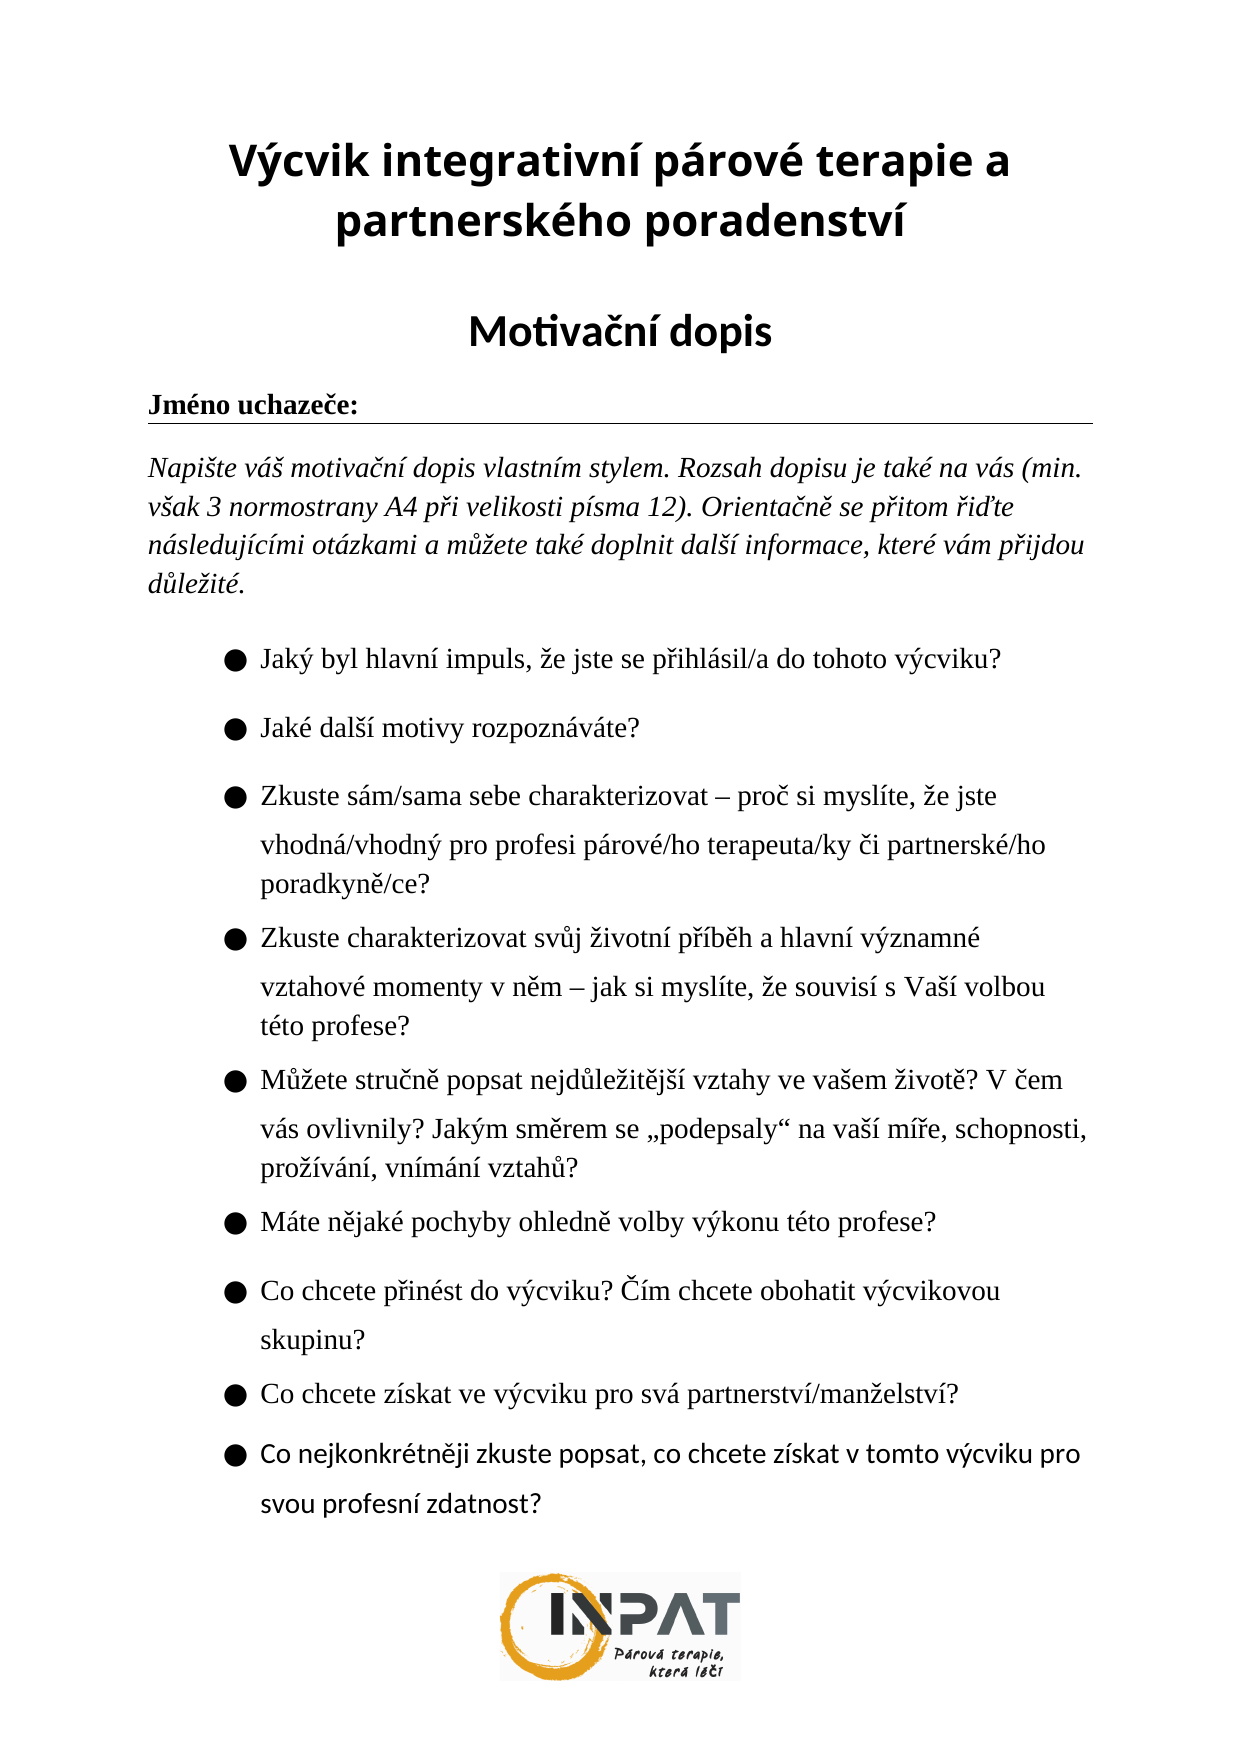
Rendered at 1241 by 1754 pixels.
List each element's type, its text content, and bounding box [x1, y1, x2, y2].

text Napište váš motivační dopis vlastním stylem. Rozsah dopisu je také na vás (min. však 3 normostrany A4 při velikosti písma 12). Orientačně se přitom řiďte následujícími otázkami a můžete také doplnit další informace, které vám přijdou důležité. [148, 450, 1093, 599]
list Co chcete získat ve výcviku pro svá partnerství/manželství? [223, 1360, 1093, 1420]
list Co chcete přinést do výcviku? Čím chcete obohatit výcvikovou skupinu? [223, 1257, 1093, 1355]
text Motivační dopis [148, 302, 1093, 358]
list Co nejkonkrétněji zkuste popsat, co chcete získat v tomto výcviku pro svou profesní zdatnost? [223, 1420, 1093, 1523]
list Zkuste sám/sama sebe charakterizovat – proč si myslíte, že jste vhodná/vhodný pro profesi párové/ho terapeuta/ky či partnerské/ho poradkyně/ce? [223, 763, 1093, 899]
text Jméno uchazeče: [148, 387, 1093, 423]
text Výcvik integrativní párové terapie a partnerského poradenství [148, 130, 1093, 249]
picture [499, 1572, 741, 1681]
list Jaké další motivy rozpoznáváte? [223, 694, 1093, 754]
list Zkuste charakterizovat svůj životní příběh a hlavní významné vztahové momenty v něm – jak si myslíte, že souvisí s Vaší volbou této profese? [223, 904, 1093, 1041]
list Můžete stručně popsat nejdůležitější vztahy ve vašem životě? V čem vás ovlivnily? Jakým směrem se „podepsaly“ na vaší míře, schopnosti, prožívání, vnímání vztahů? [223, 1046, 1093, 1183]
list Máte nějaké pochyby ohledně volby výkonu této profese? [223, 1188, 1093, 1248]
list Jaký byl hlavní impuls, že jste se přihlásil/a do tohoto výcviku? [223, 625, 1093, 685]
